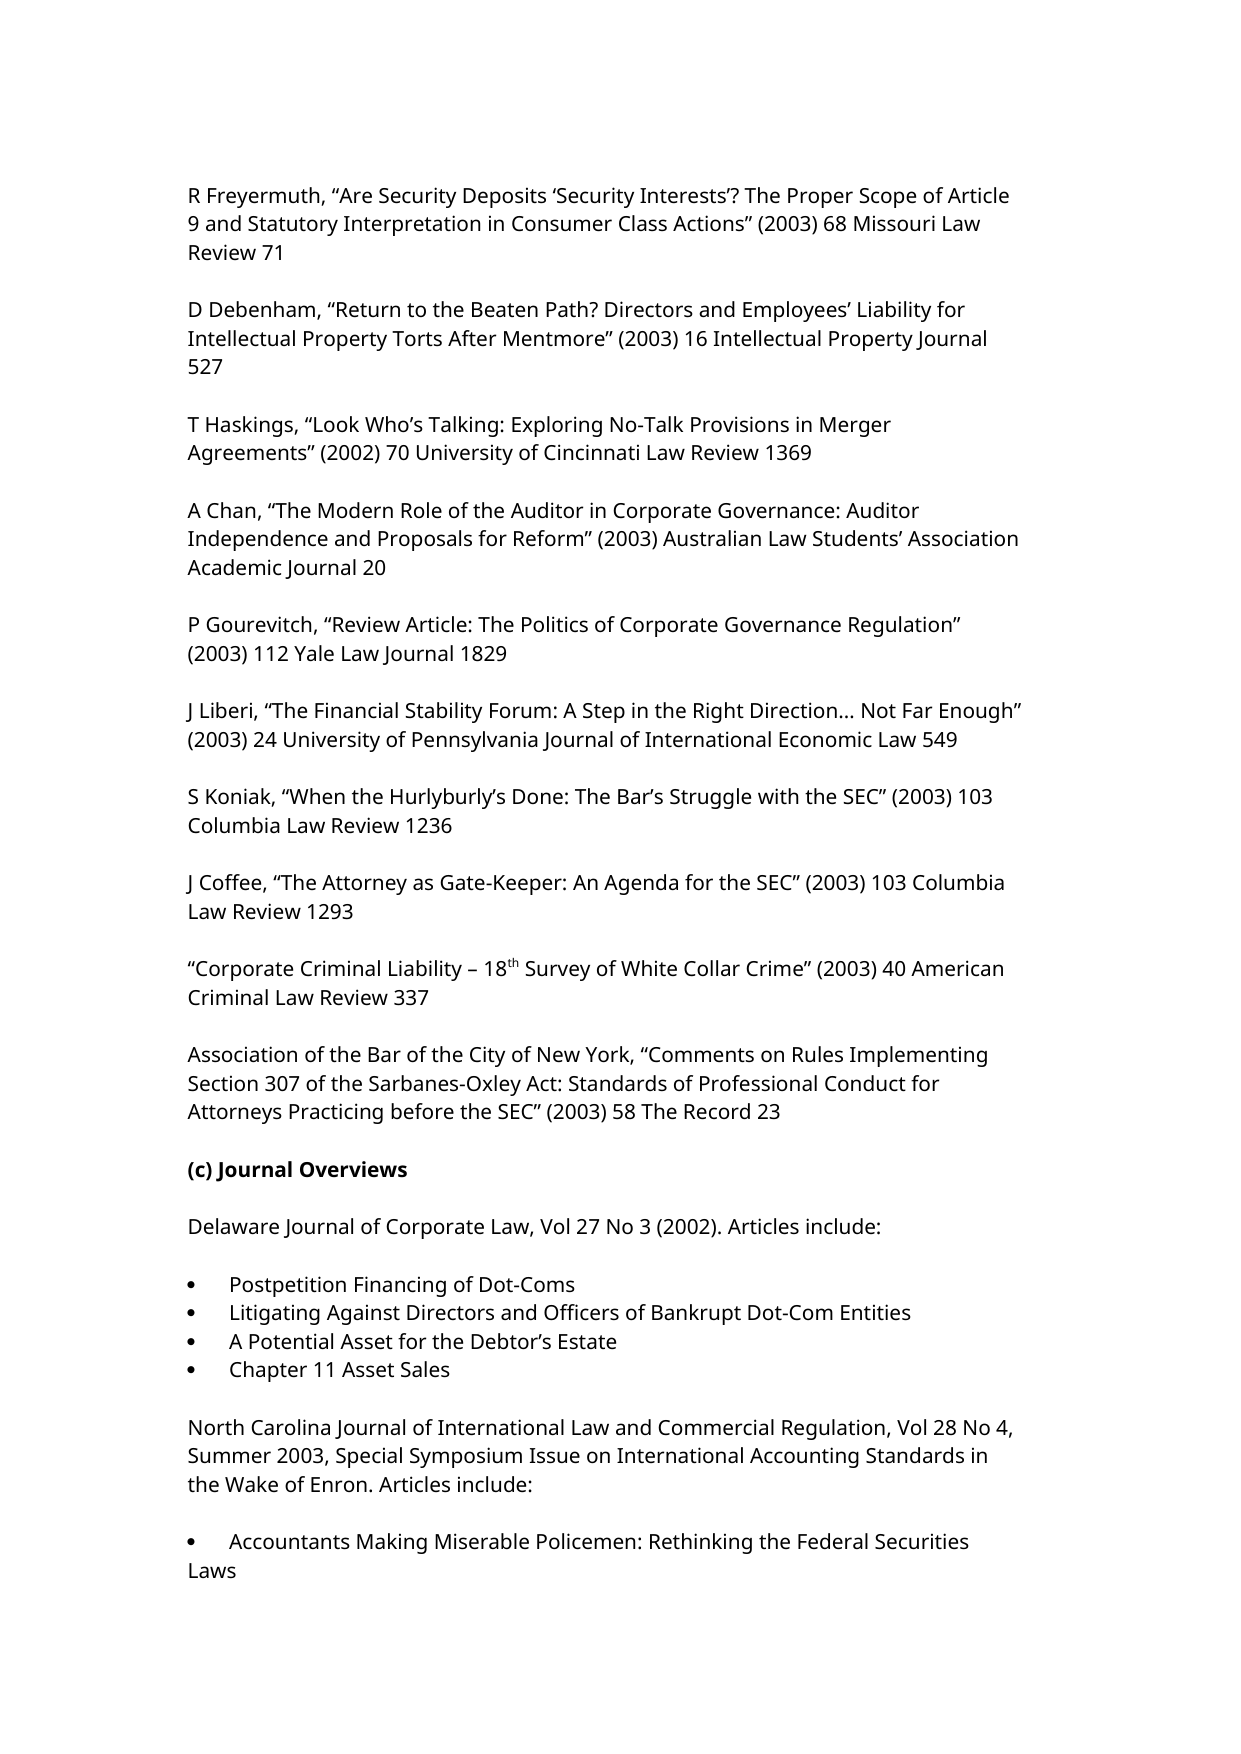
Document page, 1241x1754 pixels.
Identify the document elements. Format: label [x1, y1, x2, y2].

table_cell [186, 150, 1025, 1586]
